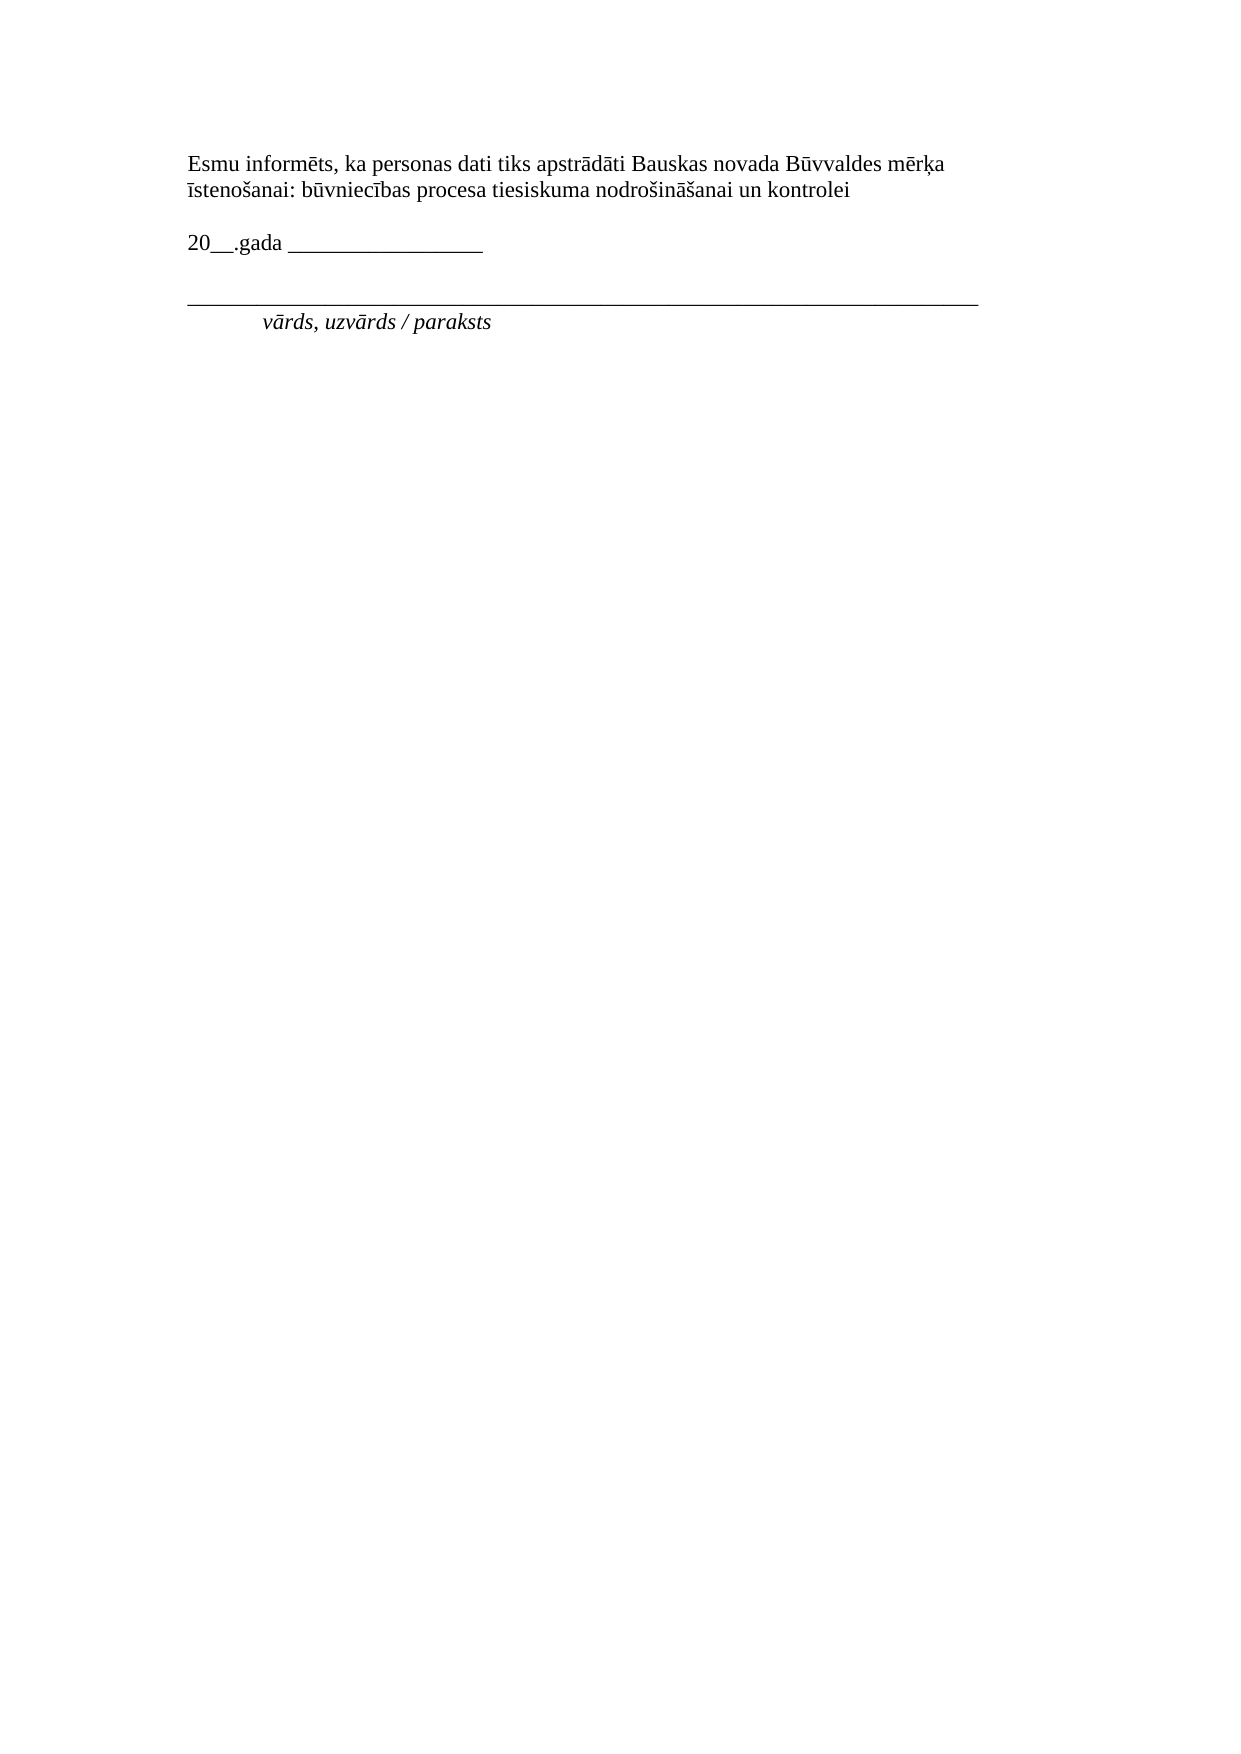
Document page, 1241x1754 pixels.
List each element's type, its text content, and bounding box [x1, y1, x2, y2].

text Esmu informēts, ka personas dati tiks apstrādāti Bauskas novada Būvvaldes mērķa īstenošanai: būvniecības procesa tiesiskuma nodrošināšanai un kontrolei [187, 150, 1053, 203]
text 20__.gada _________________ [187, 229, 1053, 255]
text vārds, uzvārds / paraksts [187, 308, 1053, 334]
text _____________________________________________________________________ [187, 282, 1053, 308]
